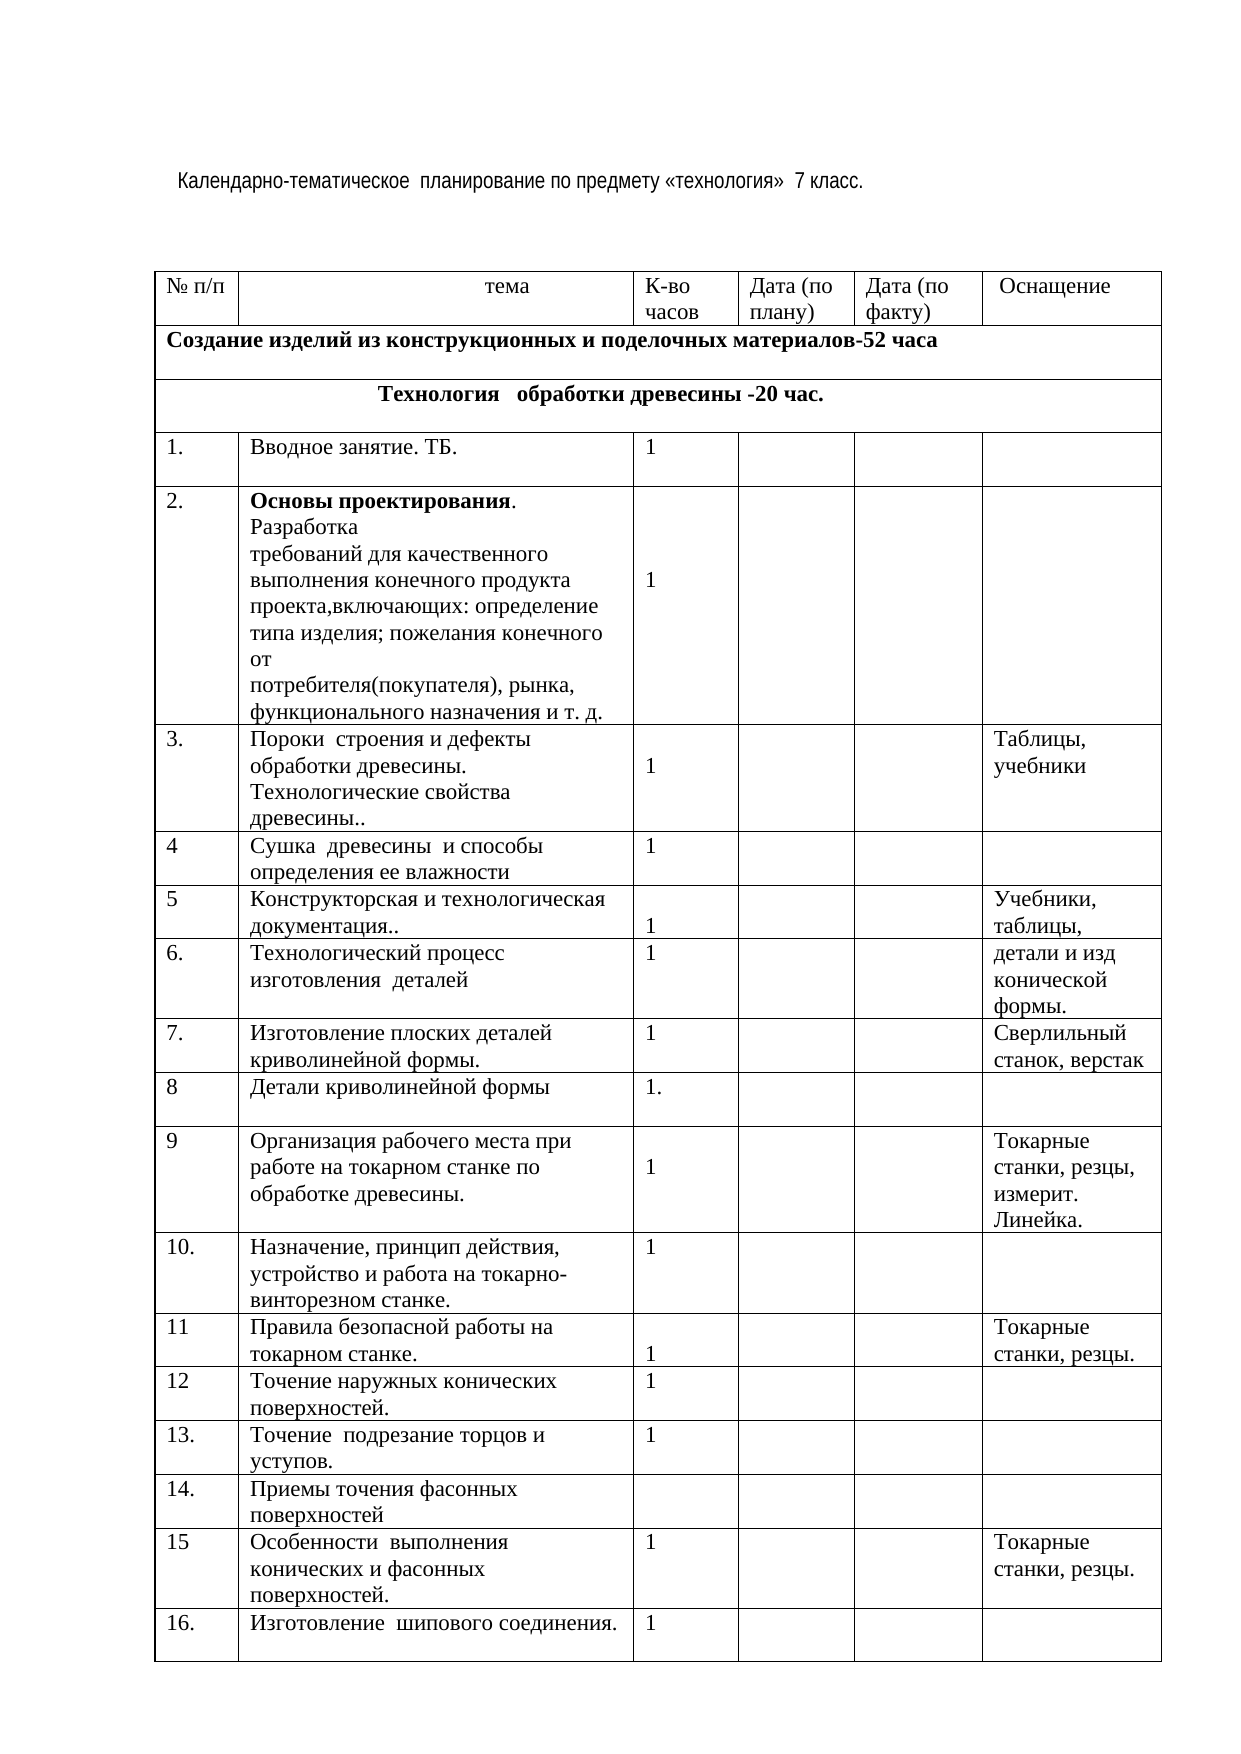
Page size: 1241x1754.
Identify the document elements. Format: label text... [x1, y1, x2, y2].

table_cell Пороки строения и дефекты обработки древесины. Технологические свойства древесины.. [239, 725, 633, 831]
table_cell [855, 939, 982, 1018]
table_cell Конструкторская и технологическая документация.. [239, 886, 633, 938]
table_cell 1 [634, 939, 738, 1018]
table_cell Создание изделий из конструкционных и поделочных материалов-52 часа [156, 326, 1161, 378]
table_cell [739, 1233, 854, 1312]
table_cell [855, 433, 982, 486]
table_cell 13. [156, 1421, 238, 1474]
table_cell [855, 886, 982, 938]
table_cell Назначение, принцип действия, устройство и работа на токарно-винторезном станке. [239, 1233, 633, 1312]
table_cell 15 [156, 1529, 238, 1607]
table_cell 1 [634, 832, 738, 884]
table_cell [739, 1127, 854, 1232]
table_cell Изготовление шипового соединения. [239, 1609, 633, 1661]
table_cell Правила безопасной работы на токарном станке. [239, 1314, 633, 1366]
table_cell [855, 1529, 982, 1607]
table_header К-во часов [634, 272, 738, 325]
table_cell [855, 1475, 982, 1527]
table_header № п/п [156, 272, 238, 325]
table_cell 1 [634, 433, 738, 486]
table_cell Основы проектирования. Разработка требований для качественного выполнения конечного продукта проекта,включающих: определение типа изделия; пожелания конечного от потребителя(покупателя), рынка, функционального назначения и т. д. [239, 487, 633, 724]
text Календарно-тематическое планирование по предмету «технология» 7 класс. [177, 167, 1181, 193]
table_cell Сверлильный станок, верстак [983, 1019, 1161, 1072]
table_cell 5 [156, 886, 238, 938]
table_cell 1. [156, 433, 238, 486]
table_cell [739, 939, 854, 1018]
table_cell 2. [156, 487, 238, 724]
table_cell [739, 1073, 854, 1126]
table_cell 7. [156, 1019, 238, 1072]
table_cell Вводное занятие. ТБ. [239, 433, 633, 486]
table_cell [739, 1475, 854, 1527]
table_cell [855, 725, 982, 831]
table_cell Точение подрезание торцов и уступов. [239, 1421, 633, 1474]
table_cell [739, 725, 854, 831]
table_cell 1 [634, 487, 738, 724]
table_cell Токарные станки, резцы. [983, 1314, 1161, 1366]
table_cell [983, 1367, 1161, 1420]
table_cell 1 [634, 1367, 738, 1420]
table_cell [855, 1019, 982, 1072]
table_cell [739, 1529, 854, 1607]
table_cell [983, 1073, 1161, 1126]
table_cell 14. [156, 1475, 238, 1527]
table_cell [739, 886, 854, 938]
table_cell [855, 1127, 982, 1232]
table_cell [983, 433, 1161, 486]
table_cell 1 [634, 1019, 738, 1072]
table_cell [855, 1421, 982, 1474]
table_cell [739, 433, 854, 486]
table_cell Таблицы, учебники [983, 725, 1161, 831]
table_cell 1 [634, 1421, 738, 1474]
table_cell 8 [156, 1073, 238, 1126]
table_cell Детали криволинейной формы [239, 1073, 633, 1126]
table_cell [983, 1609, 1161, 1661]
table_cell 3. [156, 725, 238, 831]
table_cell Организация рабочего места при работе на токарном станке по обработке древесины. [239, 1127, 633, 1232]
table_cell Токарные станки, резцы. [983, 1529, 1161, 1607]
table_cell Учебники, таблицы, [983, 886, 1161, 938]
table_cell 12 [156, 1367, 238, 1420]
table_cell 4 [156, 832, 238, 884]
table_cell [739, 1609, 854, 1661]
table_cell [855, 1367, 982, 1420]
table_cell [983, 832, 1161, 884]
table_cell 1 [634, 1233, 738, 1312]
table_header Дата (по плану) [739, 272, 854, 325]
table_cell Токарные станки, резцы, измерит. Линейка. [983, 1127, 1161, 1232]
table_cell 10. [156, 1233, 238, 1312]
table_cell [739, 1367, 854, 1420]
table_cell [983, 1233, 1161, 1312]
table_header тема [239, 272, 633, 325]
table_cell детали и изд конической формы. [983, 939, 1161, 1018]
table_cell 1 [634, 1529, 738, 1607]
table_cell 11 [156, 1314, 238, 1366]
table_cell 1 [634, 725, 738, 831]
table_header Оснащение [983, 272, 1161, 325]
table_cell Технология обработки древесины -20 час. [156, 380, 1161, 432]
table_cell [983, 487, 1161, 724]
table_cell 1 [634, 1609, 738, 1661]
table_cell 6. [156, 939, 238, 1018]
table_cell Особенности выполнения конических и фасонных поверхностей. [239, 1529, 633, 1607]
table_cell 16. [156, 1609, 238, 1661]
table_cell Изготовление плоских деталей криволинейной формы. [239, 1019, 633, 1072]
table_cell [634, 1475, 738, 1527]
table_cell 1 [634, 1314, 738, 1366]
table_cell 1 [634, 1127, 738, 1232]
table_cell [739, 832, 854, 884]
table_cell Точение наружных конических поверхностей. [239, 1367, 633, 1420]
table_cell 1 [634, 886, 738, 938]
table_cell [983, 1421, 1161, 1474]
table_cell [855, 487, 982, 724]
table_cell [739, 1019, 854, 1072]
table_cell [855, 1609, 982, 1661]
table_cell [983, 1475, 1161, 1527]
table_cell Приемы точения фасонных поверхностей [239, 1475, 633, 1527]
table_cell [739, 1314, 854, 1366]
table_cell Сушка древесины и способы определения ее влажности [239, 832, 633, 884]
table_header Дата (по факту) [855, 272, 982, 325]
table_cell [739, 1421, 854, 1474]
table_cell [855, 1233, 982, 1312]
table_cell [739, 487, 854, 724]
table_cell [855, 1314, 982, 1366]
table_cell Технологический процесс изготовления деталей [239, 939, 633, 1018]
table_cell [855, 832, 982, 884]
table_cell [855, 1073, 982, 1126]
table_cell 9 [156, 1127, 238, 1232]
table_cell 1. [634, 1073, 738, 1126]
